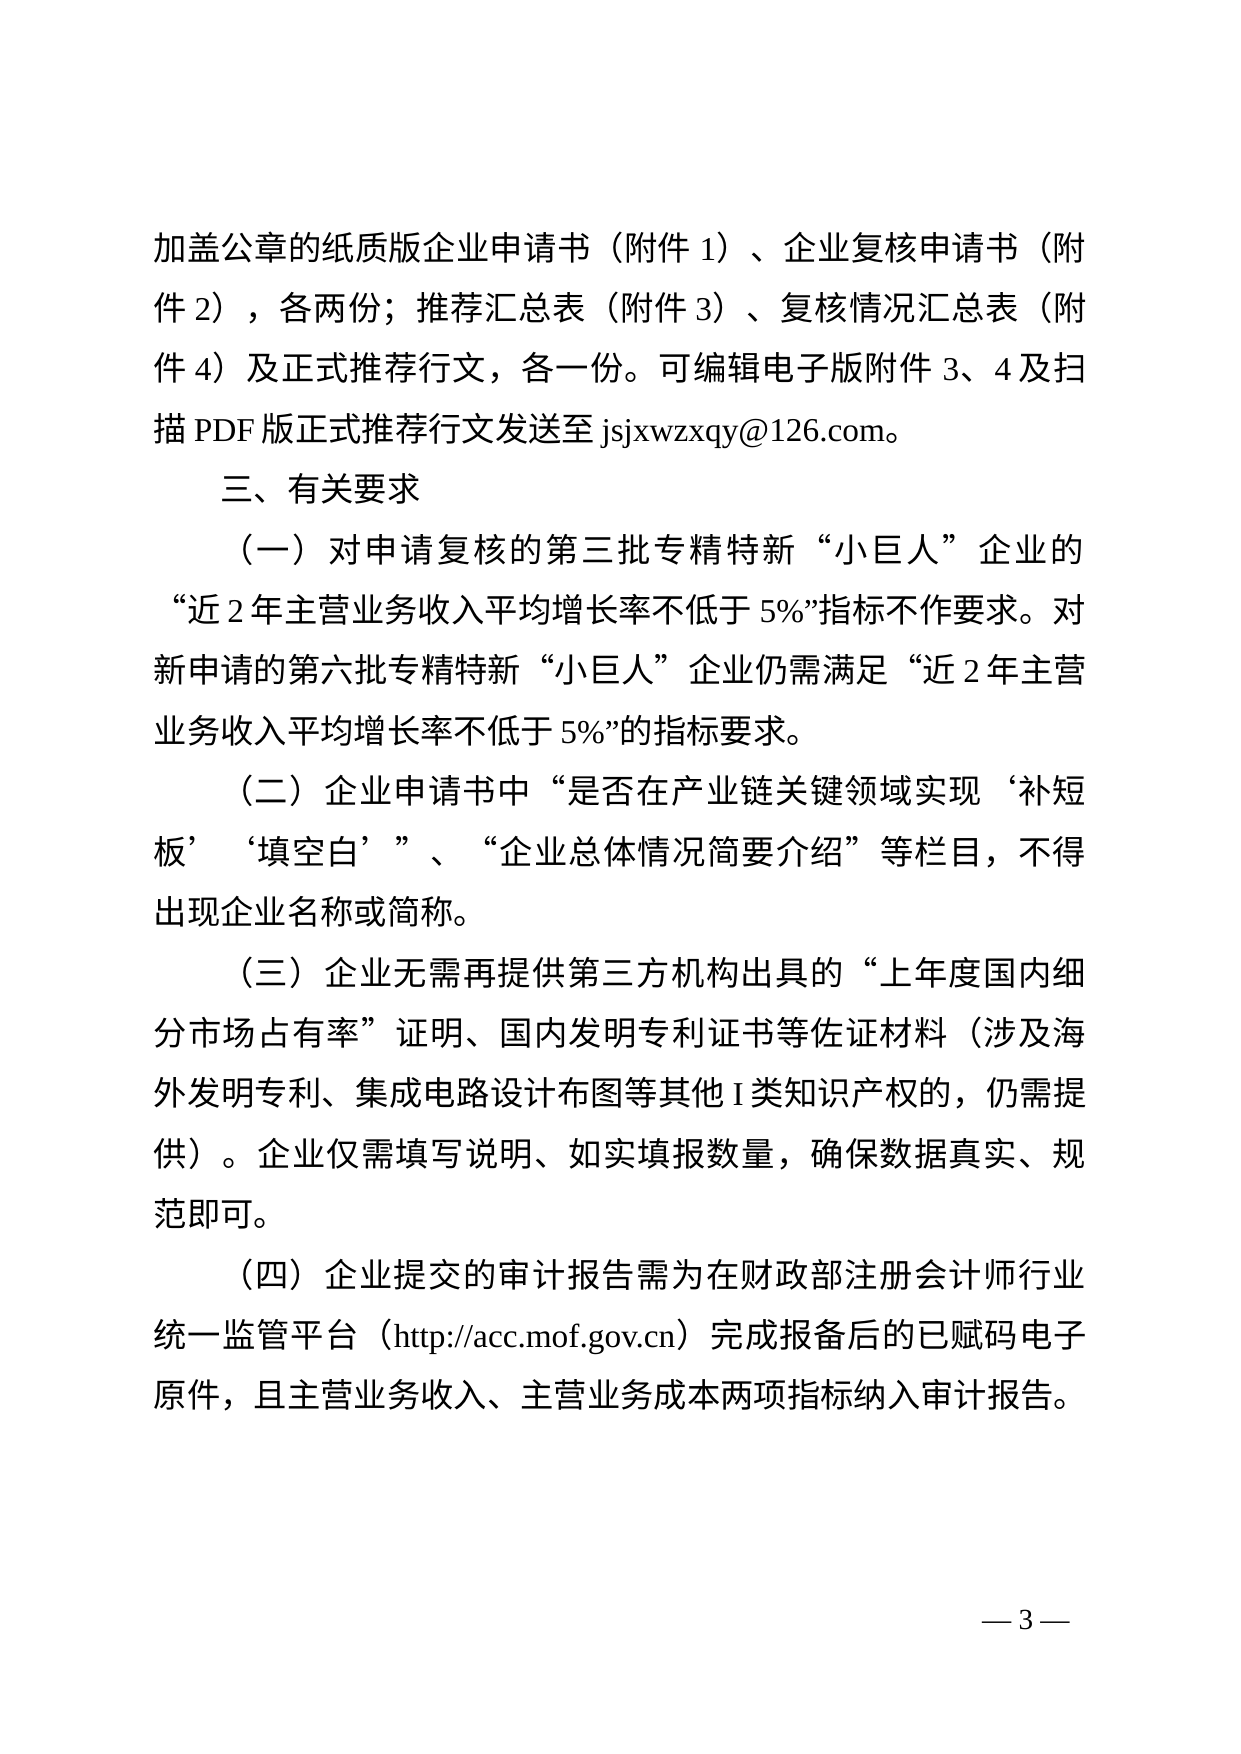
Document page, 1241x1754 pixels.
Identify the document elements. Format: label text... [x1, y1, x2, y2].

text （一）对申请复核的第三批专精特新“小巨人”企业的“近2年主营业务收入平均增长率不低于5%”指标不作要求。对新申请的第六批专精特新“小巨人”企业仍需满足“近2年主营业务收入平均增长率不低于5%”的指标要求。 [153, 514, 1087, 755]
text （二）企业申请书中“是否在产业链关键领域实现‘补短板’‘填空白’”、“企业总体情况简要介绍”等栏目，不得出现企业名称或简称。 [153, 755, 1087, 937]
text （四）企业提交的审计报告需为在财政部注册会计师行业统一监管平台（http://acc.mof.gov.cn）完成报备后的已赋码电子原件，且主营业务收入、主营业务成本两项指标纳入审计报告。 [153, 1239, 1087, 1420]
text 三、有关要求 [153, 453, 1087, 514]
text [153, 212, 1087, 453]
text （三）企业无需再提供第三方机构出具的“上年度国内细分市场占有率”证明、国内发明专利证书等佐证材料（涉及海外发明专利、集成电路设计布图等其他I类知识产权的，仍需提供）。企业仅需填写说明、如实填报数量，确保数据真实、规范即可。 [153, 937, 1087, 1239]
